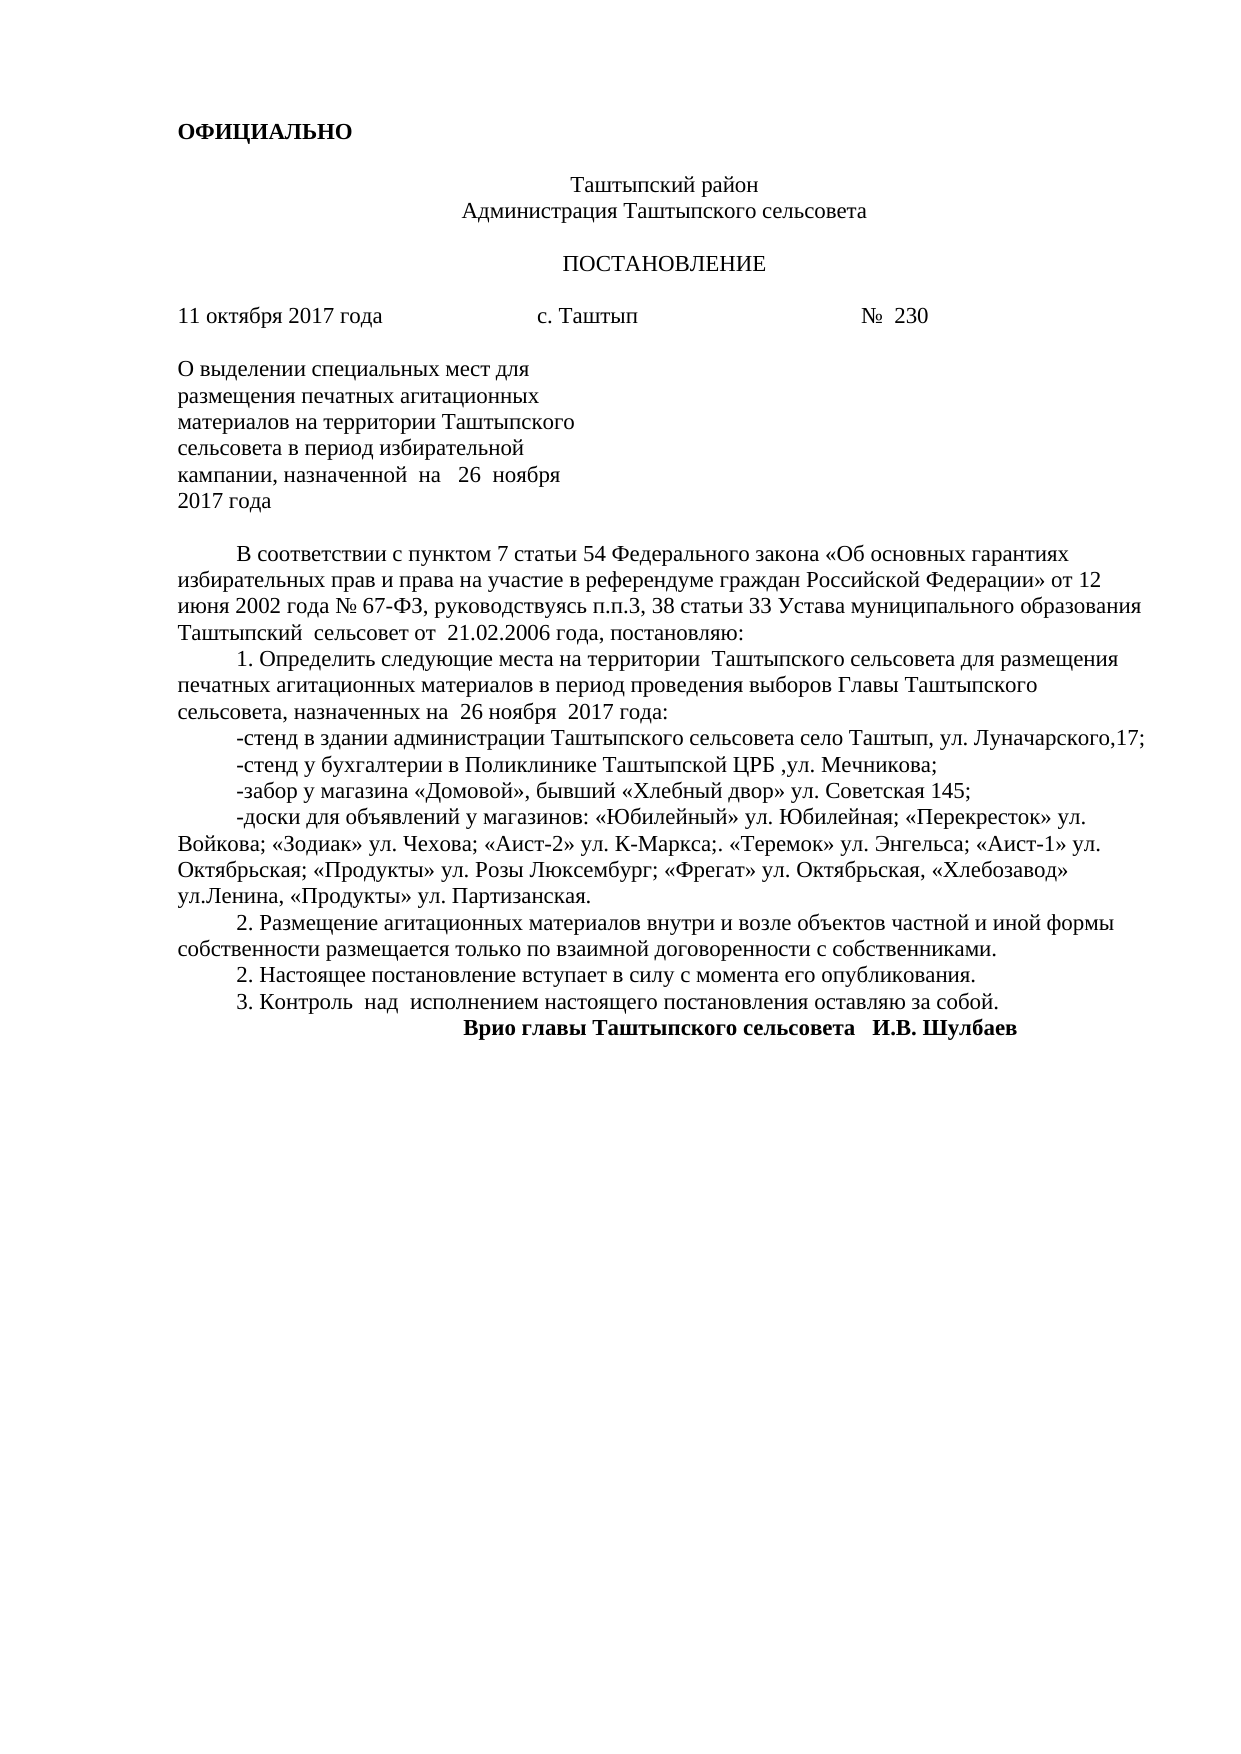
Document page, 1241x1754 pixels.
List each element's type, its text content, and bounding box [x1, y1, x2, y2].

text 1. Определить следующие места на территории Таштыпского сельсовета для размещения печатных агитационных материалов в период проведения выборов Главы Таштыпского сельсовета, назначенных на 26 ноября 2017 года: [177, 645, 1152, 724]
text -стенд у бухгалтерии в Поликлинике Таштыпской ЦРБ ,ул. Мечникова; [177, 751, 1152, 777]
text ПОСТАНОВЛЕНИЕ [177, 250, 1152, 276]
text -забор у магазина «Домовой», бывший «Хлебный двор» ул. Советская 145; [177, 777, 1152, 803]
table_header О выделении специальных мест для размещения печатных агитационных материалов на территории Таштыпского сельсовета в период избирательной кампании, назначенной на 26 ноября 2017 года [177, 355, 608, 513]
text 2. Настоящее постановление вступает в силу с момента его опубликования. [177, 961, 1152, 988]
text -доски для объявлений у магазинов: «Юбилейный» ул. Юбилейная; «Перекресток» ул. Войкова; «Зодиак» ул. Чехова; «Аист-2» ул. К-Маркса;. «Теремок» ул. Энгельса; «Аист-1» ул. Октябрьская; «Продукты» ул. Розы Люксембург; «Фрегат» ул. Октябрьская, «Хлебозавод» ул.Ленина, «Продукты» ул. Партизанская. [177, 803, 1152, 909]
text 3. Контроль над исполнением настоящего постановления оставляю за собой. [177, 988, 1152, 1014]
text Врио главы Таштыпского сельсовета И.В. Шулбаев [177, 1014, 1152, 1041]
text 2. Размещение агитационных материалов внутри и возле объектов частной и иной формы собственности размещается только по взаимной договоренности с собственниками. [177, 909, 1152, 961]
text 11 октября 2017 года с. Таштып № 230 [177, 303, 1152, 329]
text -стенд в здании администрации Таштыпского сельсовета село Таштып, ул. Луначарского,17; [177, 724, 1152, 751]
text В соответствии с пунктом 7 статьи 54 Федерального закона «Об основных гарантиях избирательных прав и права на участие в референдуме граждан Российской Федерации» от 12 июня 2002 года № 67-ФЗ, руководствуясь п.п.3, 38 статьи 33 Устава муниципального образования Таштыпский сельсовет от 21.02.2006 года, постановляю: [177, 540, 1152, 645]
text ОФИЦИАЛЬНО [177, 118, 1152, 144]
text Таштыпский район [177, 171, 1152, 197]
text Администрация Таштыпского сельсовета [177, 197, 1152, 223]
